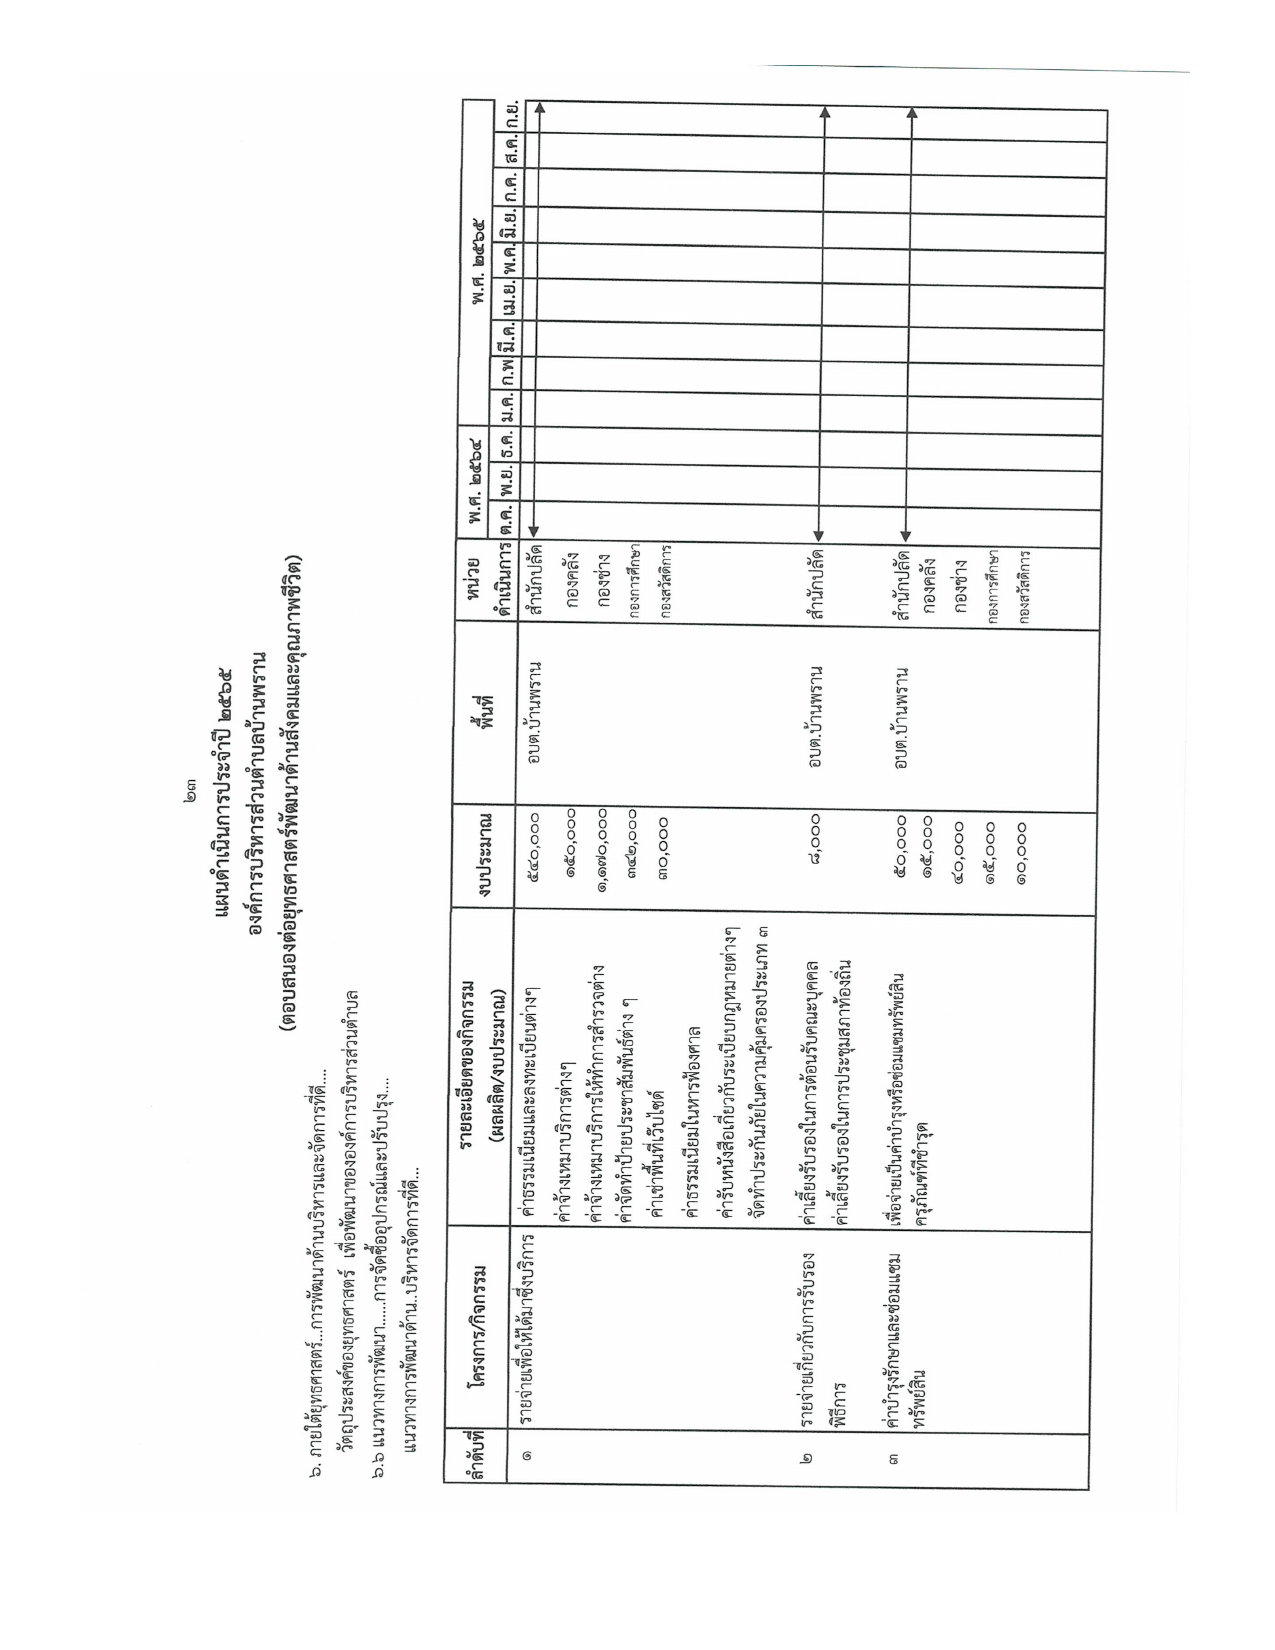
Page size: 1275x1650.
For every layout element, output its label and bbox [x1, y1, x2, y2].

picture [75, 65, 1191, 1513]
